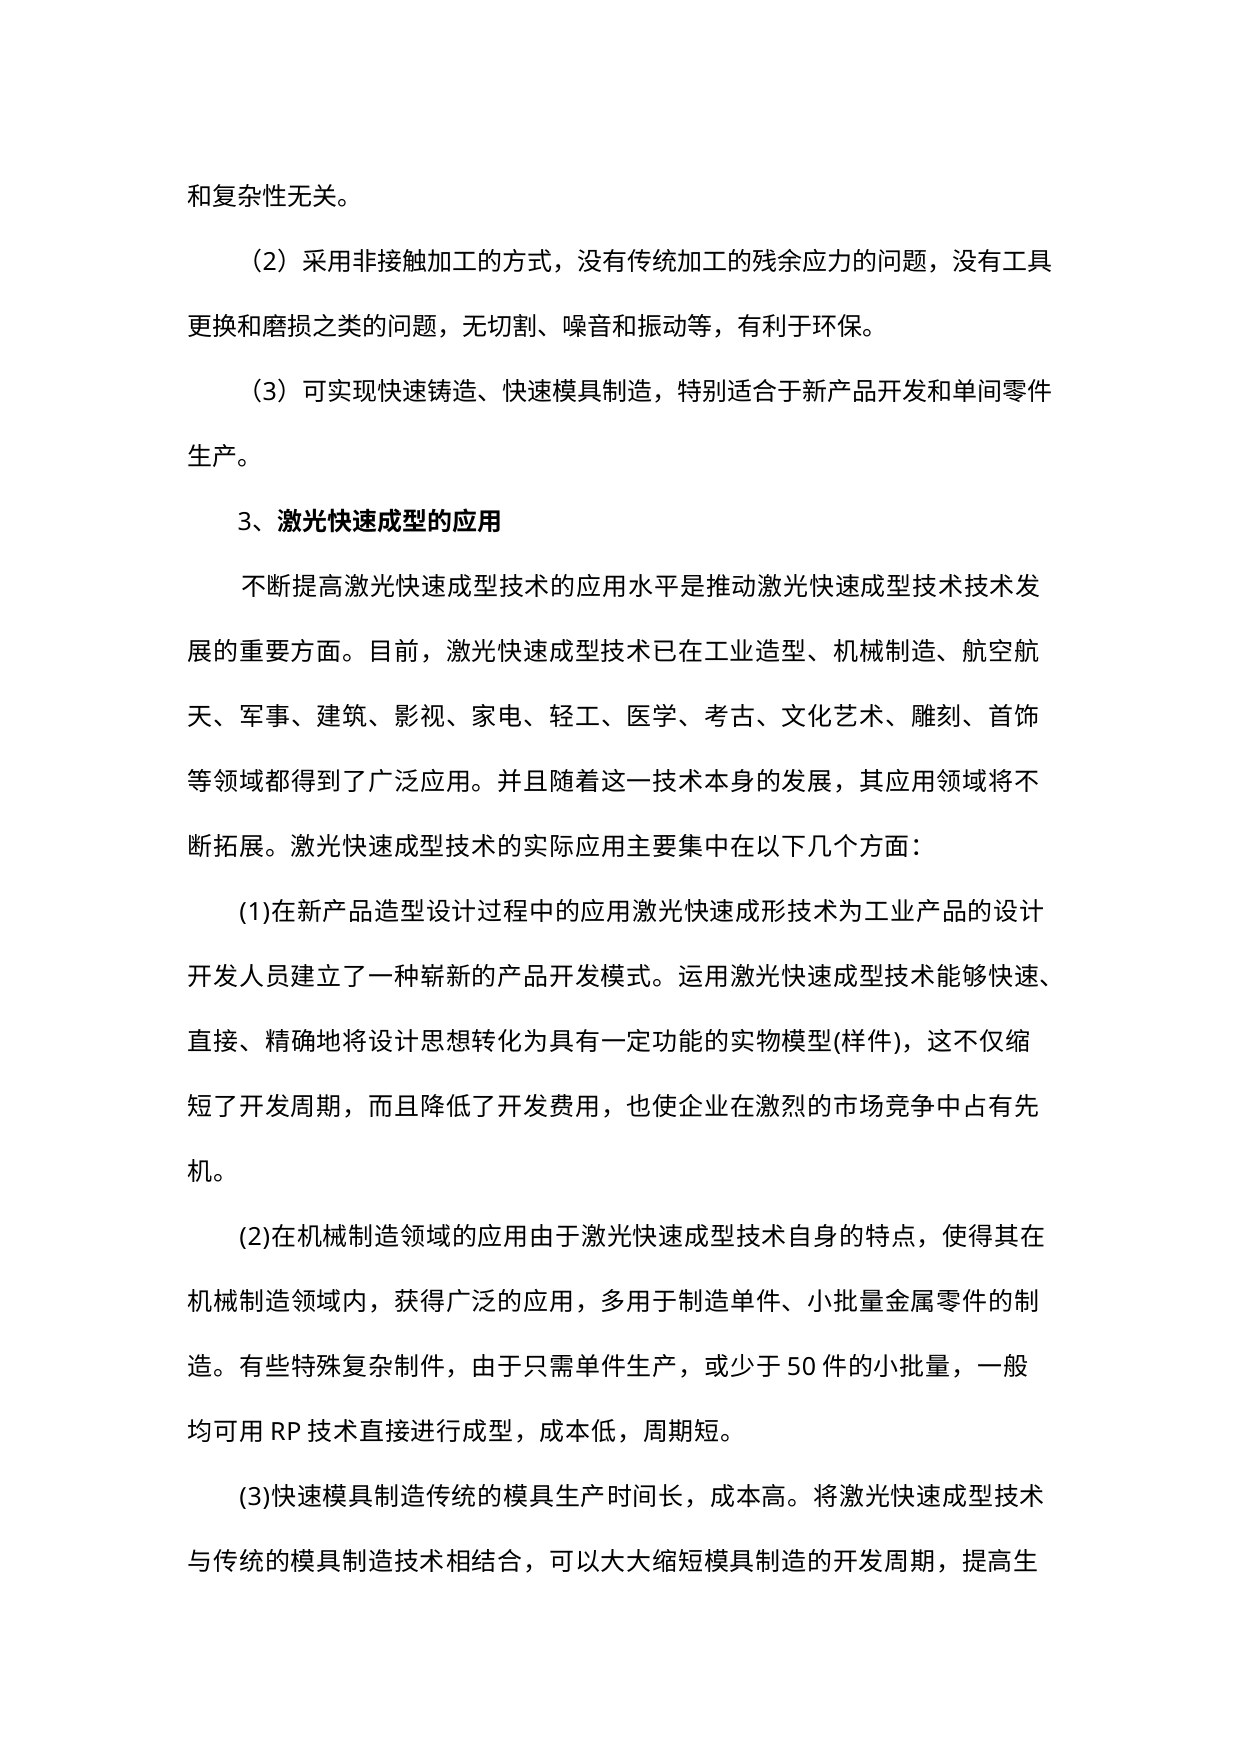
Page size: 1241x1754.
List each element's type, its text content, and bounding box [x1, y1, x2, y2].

text 不断提高激光快速成型技术的应用水平是推动激光快速成型技术技术发展的重要方面。目前，激光快速成型技术已在工业造型、机械制造、航空航天、军事、建筑、影视、家电、轻工、医学、考古、文化艺术、雕刻、首饰等领域都得到了广泛应用。并且随着这一技术本身的发展，其应用领域将不断拓展。激光快速成型技术的实际应用主要集中在以下几个方面： [187, 552, 1053, 877]
text 3、激光快速成型的应用 [187, 487, 1053, 552]
text (2)在机械制造领域的应用由于激光快速成型技术自身的特点，使得其在机械制造领域内，获得广泛的应用，多用于制造单件、小批量金属零件的制造。有些特殊复杂制件，由于只需单件生产，或少于50件的小批量，一般均可用RP技术直接进行成型，成本低，周期短。 [187, 1202, 1053, 1462]
text （3）可实现快速铸造、快速模具制造，特别适合于新产品开发和单间零件生产。 [187, 357, 1053, 487]
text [187, 162, 1053, 227]
text （2）采用非接触加工的方式，没有传统加工的残余应力的问题，没有工具更换和磨损之类的问题，无切割、噪音和振动等，有利于环保。 [187, 227, 1053, 357]
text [187, 1462, 1053, 1592]
text (1)在新产品造型设计过程中的应用激光快速成形技术为工业产品的设计开发人员建立了一种崭新的产品开发模式。运用激光快速成型技术能够快速、直接、精确地将设计思想转化为具有一定功能的实物模型(样件)，这不仅缩短了开发周期，而且降低了开发费用，也使企业在激烈的市场竞争中占有先机。 [187, 877, 1053, 1202]
